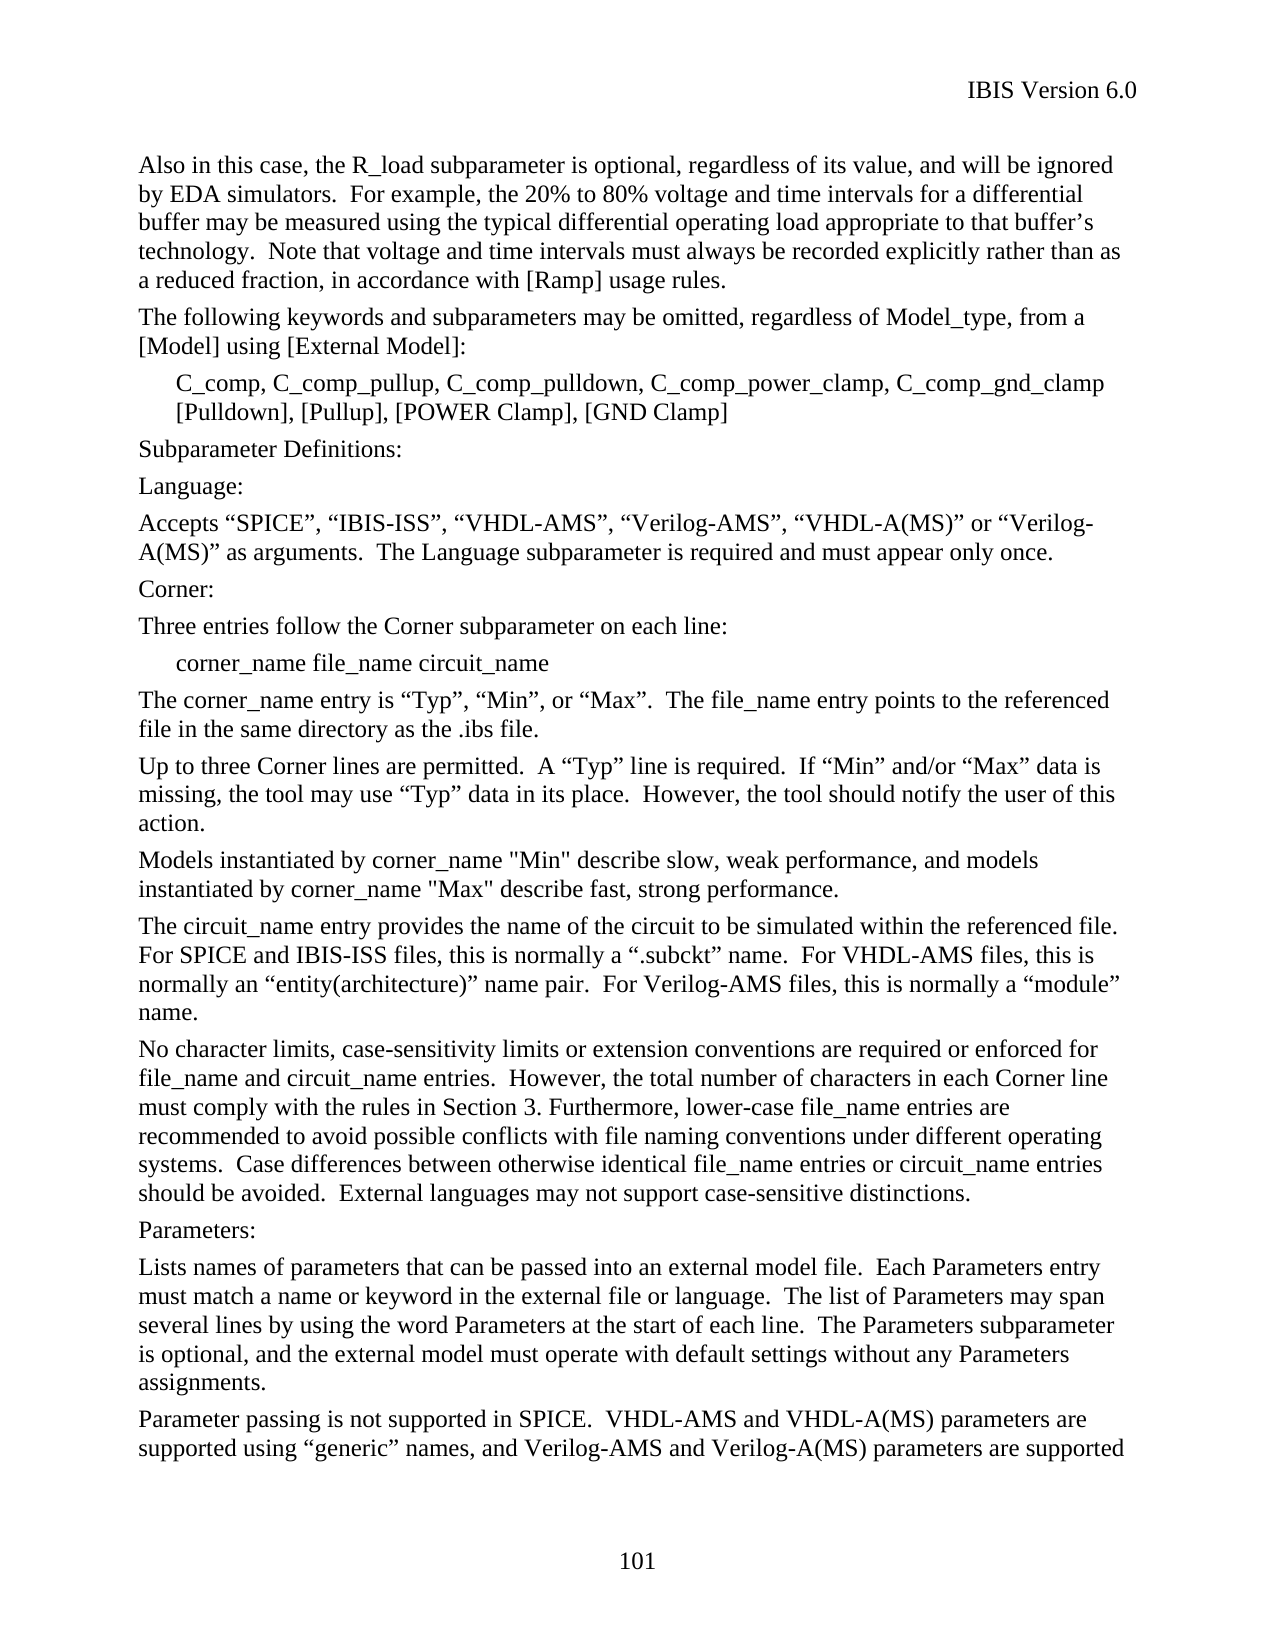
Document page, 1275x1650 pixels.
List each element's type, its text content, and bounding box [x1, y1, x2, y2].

text The circuit_name entry provides the name of the circuit to be simulated within the referenced file. For SPICE and IBIS-ISS files, this is normally a “.subckt” name. For VHDL-AMS files, this is normally an “entity(architecture)” name pair. For Verilog-AMS files, this is normally a “module” name. [138, 911, 1137, 1026]
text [138, 150, 1137, 294]
list [Pulldown], [Pullup], [POWER Clamp], [GND Clamp] [176, 397, 1137, 425]
text Three entries follow the Corner subparameter on each line: [138, 611, 1137, 639]
list corner_name file_name circuit_name [176, 648, 1137, 677]
text Models instantiated by corner_name "Min" describe slow, weak performance, and models instantiated by corner_name "Max" describe fast, strong performance. [138, 845, 1137, 903]
text Accepts “SPICE”, “IBIS-ISS”, “VHDL-AMS”, “Verilog-AMS”, “VHDL-A(MS)” or “Verilog-A(MS)” as arguments. The Language subparameter is required and must appear only once. [138, 508, 1137, 565]
text Corner: [138, 574, 1137, 602]
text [138, 1404, 1137, 1462]
list C_comp, C_comp_pullup, C_comp_pulldown, C_comp_power_clamp, C_comp_gnd_clamp [176, 368, 1137, 397]
text Lists names of parameters that can be passed into an external model file. Each Parameters entry must match a name or keyword in the external file or language. The list of Parameters may span several lines by using the word Parameters at the start of each line. The Parameters subparameter is optional, and the external model must operate with default settings without any Parameters assignments. [138, 1252, 1137, 1396]
text Parameters: [138, 1215, 1137, 1244]
text The corner_name entry is “Typ”, “Min”, or “Max”. The file_name entry points to the referenced file in the same directory as the .ibs file. [138, 685, 1137, 742]
text The following keywords and subparameters may be omitted, regardless of Model_type, from a [Model] using [External Model]: [138, 302, 1137, 359]
text No character limits, case-sensitivity limits or extension conventions are required or enforced for file_name and circuit_name entries. However, the total number of characters in each Corner line must comply with the rules in Section 3. Furthermore, lower-case file_name entries are recommended to avoid possible conflicts with file naming conventions under different operating systems. Case differences between otherwise identical file_name entries or circuit_name entries should be avoided. External languages may not support case-sensitive distinctions. [138, 1034, 1137, 1207]
text Subparameter Definitions: [138, 434, 1137, 462]
text Up to three Corner lines are permitted. A “Typ” line is required. If “Min” and/or “Max” data is missing, the tool may use “Typ” data in its place. However, the tool should notify the user of this action. [138, 751, 1137, 837]
text Language: [138, 471, 1137, 499]
